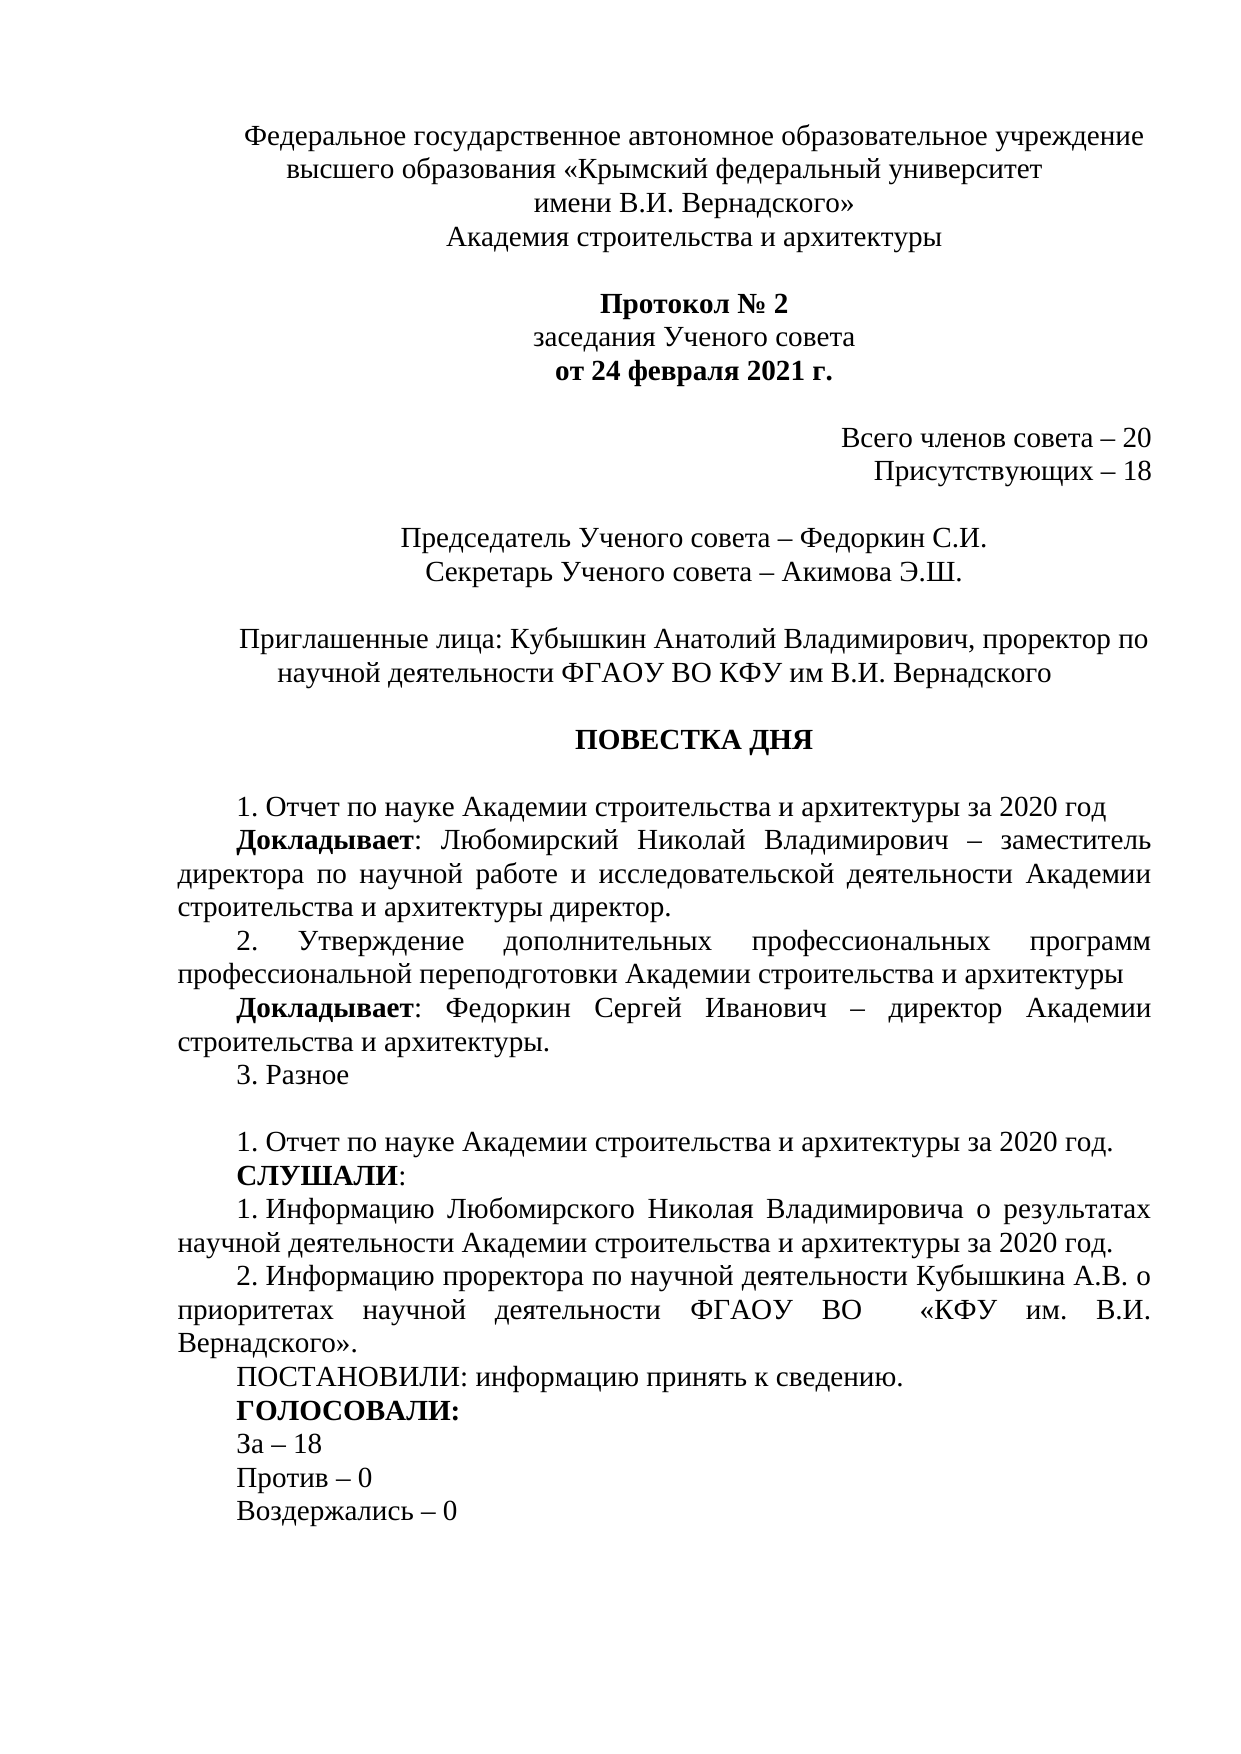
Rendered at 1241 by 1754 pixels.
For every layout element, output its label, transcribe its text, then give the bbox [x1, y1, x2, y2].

text Федеральное государственное автономное образовательное учреждение высшего образования «Крымский федеральный университет [177, 118, 1152, 185]
text Против – 0 [177, 1460, 1152, 1493]
text имени В.И. Вернадского» [177, 185, 1152, 219]
text Докладывает: Любомирский Николай Владимирович – заместитель директора по научной работе и исследовательской деятельности Академии строительства и архитектуры директор. [177, 822, 1152, 923]
text За – 18 [177, 1426, 1152, 1460]
text Докладывает: Федоркин Сергей Иванович – директор Академии строительства и архитектуры. [177, 990, 1152, 1057]
text 1. Отчет по науке Академии строительства и архитектуры за 2020 год [177, 789, 1152, 822]
text СЛУШАЛИ: [177, 1158, 1152, 1191]
text 2. Утверждение дополнительных профессиональных программ профессиональной переподготовки Академии строительства и архитектуры [177, 923, 1152, 990]
text ПОСТАНОВИЛИ: информацию принять к сведению. [177, 1359, 1152, 1393]
text Всего членов совета – 20 [177, 420, 1152, 453]
text Протокол № 2 [177, 286, 1152, 319]
list Информацию проректора по научной деятельности Кубышкина А.В. о приоритетах научной деятельности ФГАОУ ВО «КФУ им. В.И. Вернадского». [177, 1258, 1152, 1359]
text Присутствующих – 18 [177, 453, 1152, 487]
text Председатель Ученого совета – Федоркин С.И. [177, 521, 1152, 554]
text заседания Ученого совета [177, 319, 1152, 353]
list Информацию Любомирского Николая Владимировича о результатах научной деятельности Академии строительства и архитектуры за 2020 год. [177, 1191, 1152, 1258]
text от 24 февраля 2021 г. [177, 353, 1152, 386]
text Воздержались – 0 [177, 1493, 1152, 1527]
text 3. Разное [177, 1057, 1152, 1091]
text Приглашенные лица: Кубышкин Анатолий Владимирович, проректор по научной деятельности ФГАОУ ВО КФУ им В.И. Вернадского [177, 621, 1152, 688]
text ПОВЕСТКА ДНЯ [177, 722, 1152, 755]
text Секретарь Ученого совета – Акимова Э.Ш. [177, 554, 1152, 588]
text 1. Отчет по науке Академии строительства и архитектуры за 2020 год. [177, 1124, 1152, 1158]
text ГОЛОСОВАЛИ: [177, 1393, 1152, 1426]
text Академия строительства и архитектуры [177, 219, 1152, 252]
